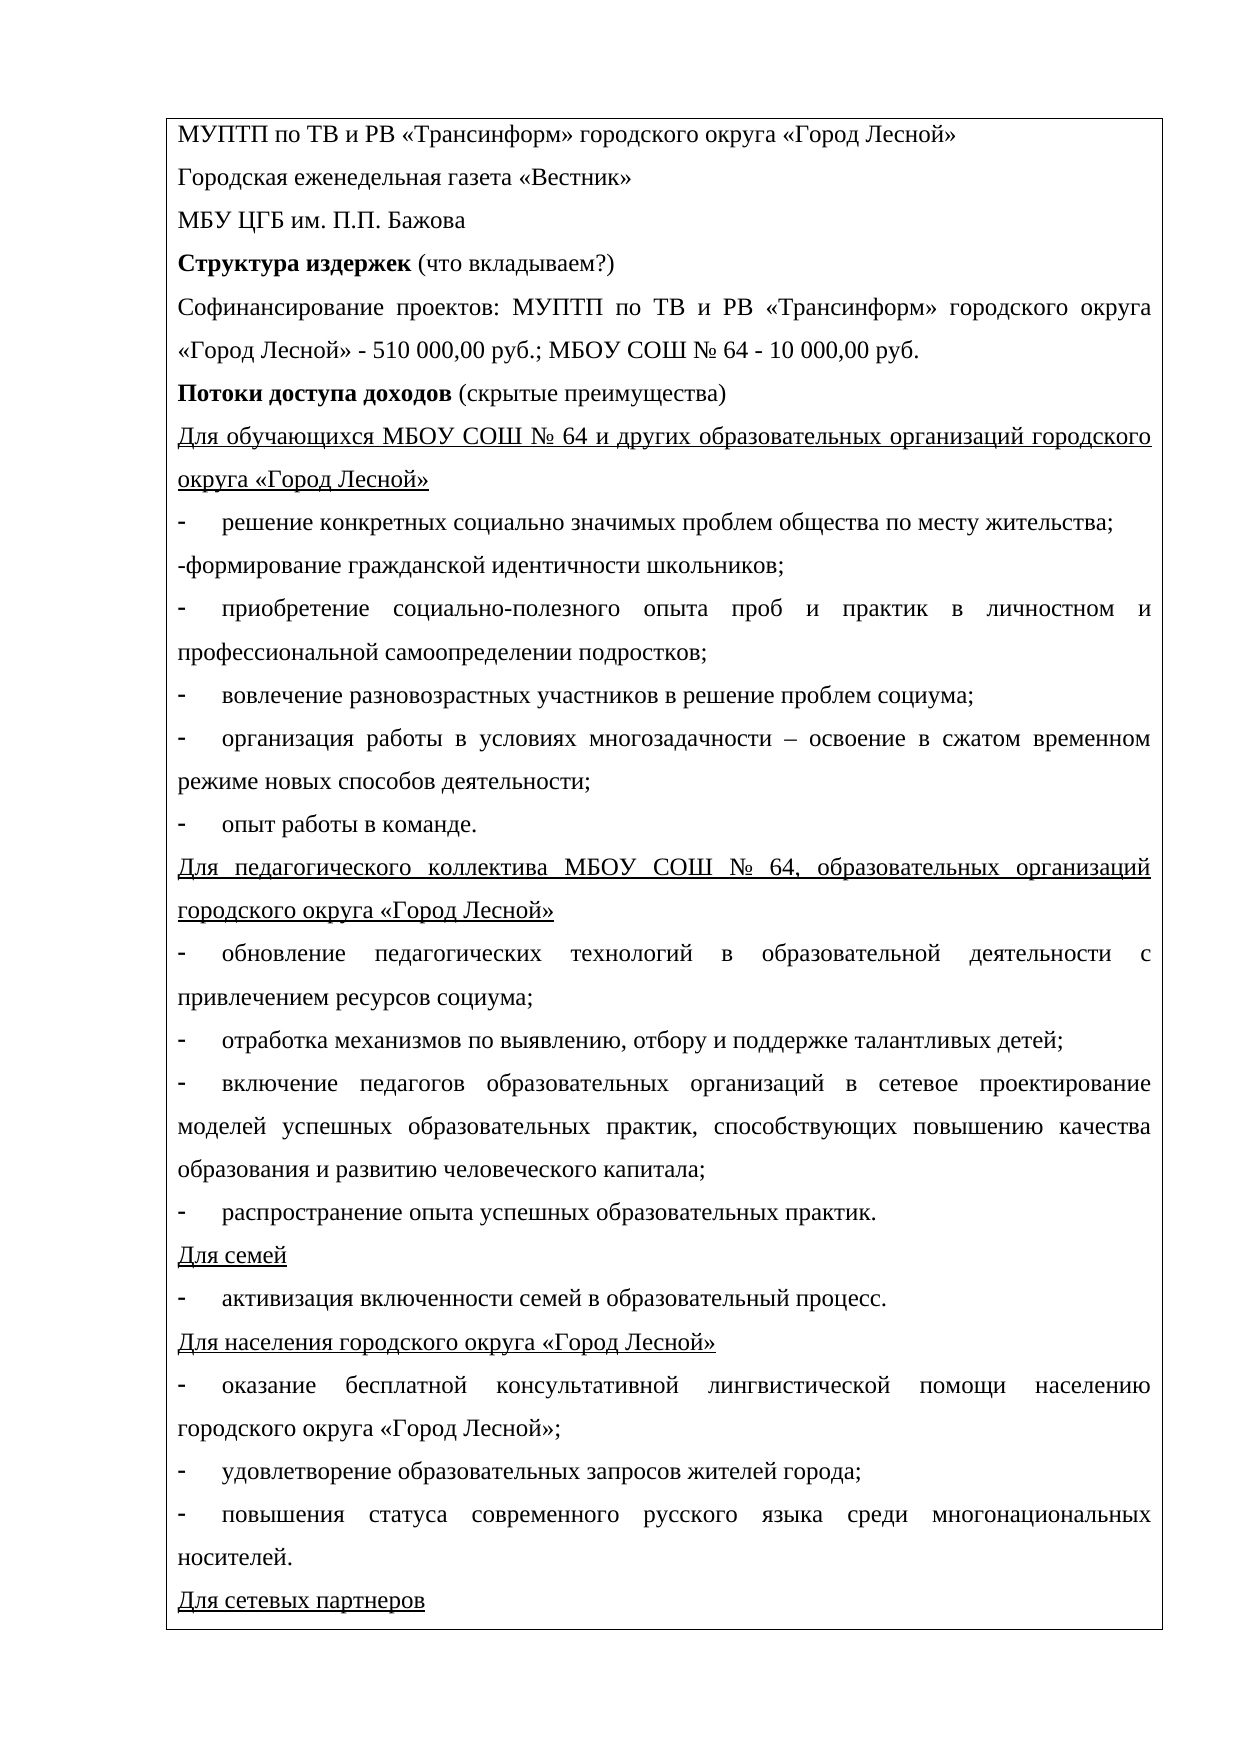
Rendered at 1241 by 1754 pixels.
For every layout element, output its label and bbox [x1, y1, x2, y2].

table_header [167, 119, 1162, 1628]
